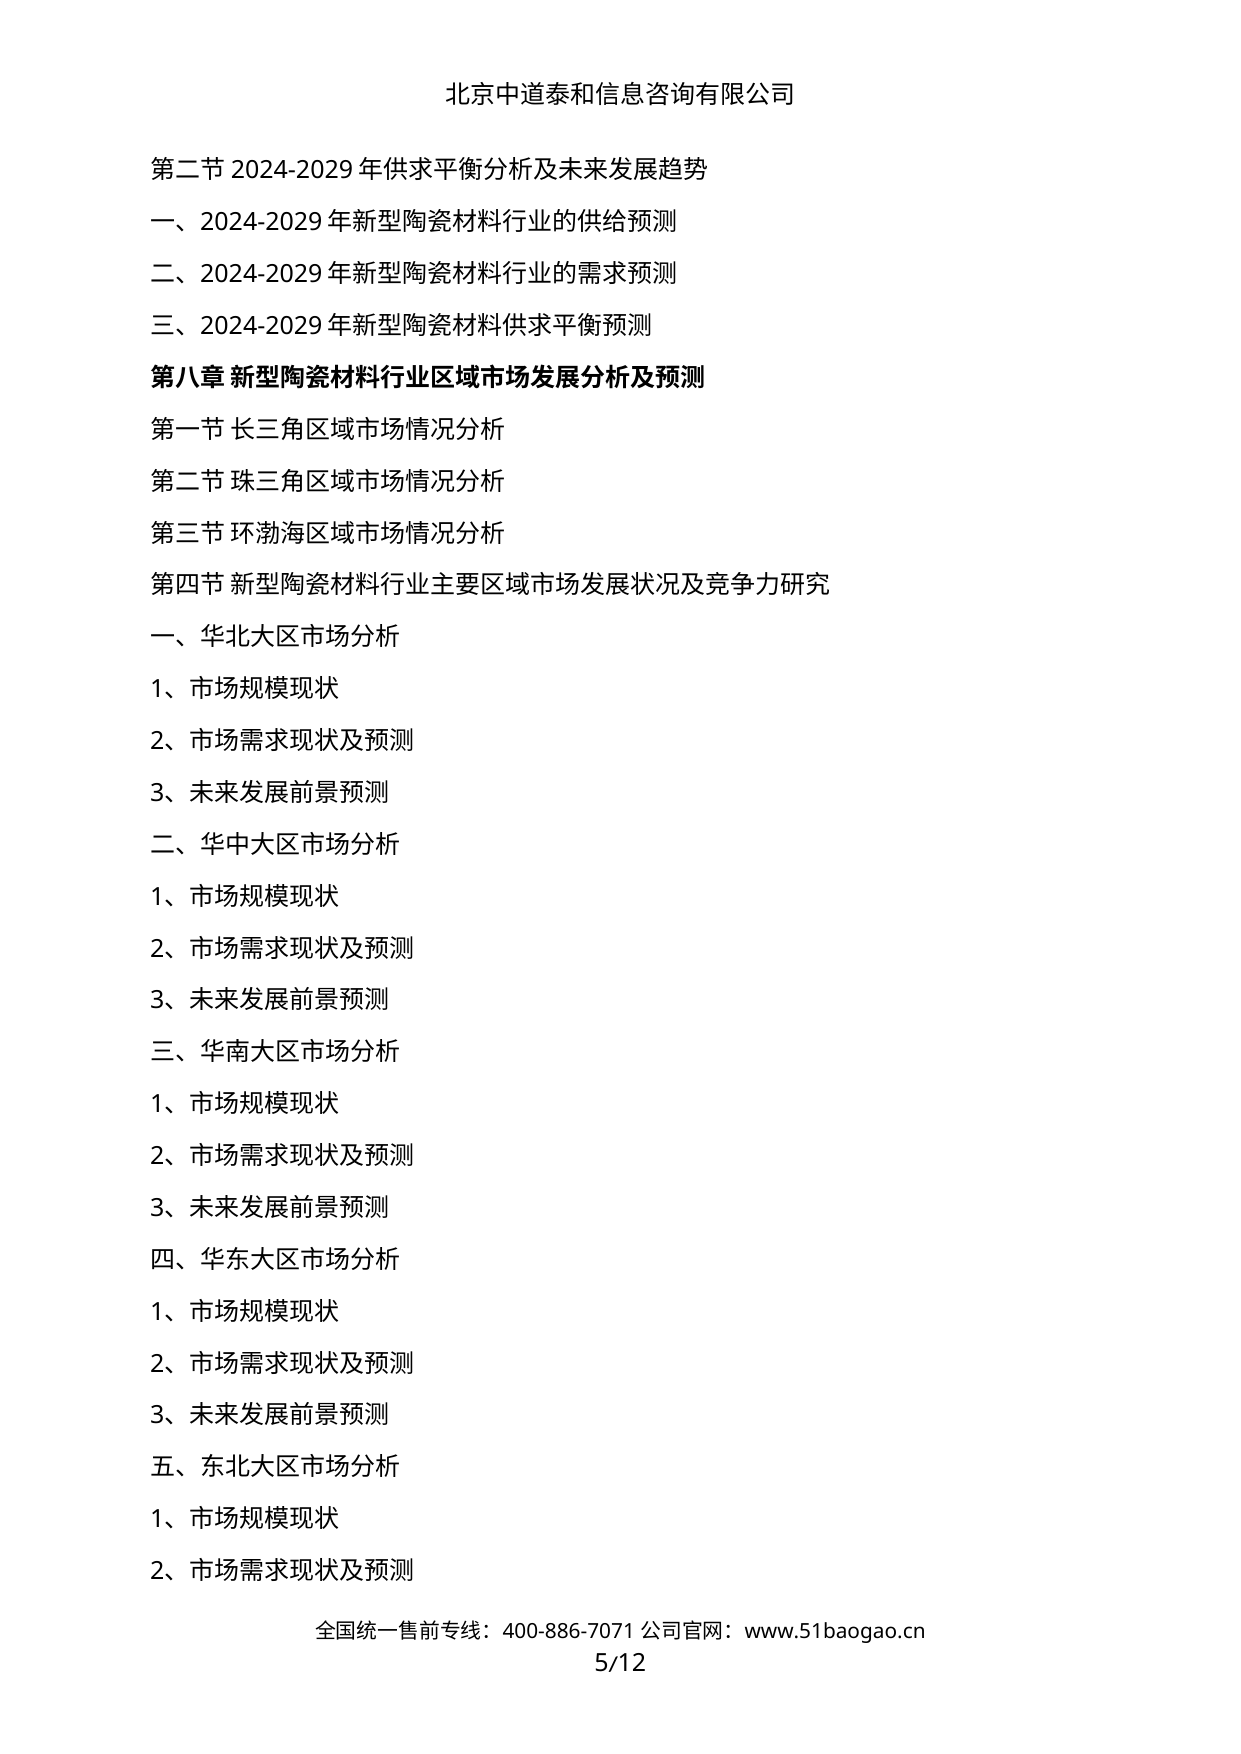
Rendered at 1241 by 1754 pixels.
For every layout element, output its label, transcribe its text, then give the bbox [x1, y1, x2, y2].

text 四、华东大区市场分析 [150, 1239, 1090, 1276]
text 2、市场需求现状及预测 [150, 1551, 1090, 1587]
text 3、未来发展前景预测 [150, 1395, 1090, 1431]
text 第四节 新型陶瓷材料行业主要区域市场发展状况及竞争力研究 [150, 565, 1090, 601]
text 第八章 新型陶瓷材料行业区域市场发展分析及预测 [150, 357, 1090, 394]
text 第一节 长三角区域市场情况分析 [150, 409, 1090, 446]
text 二、华中大区市场分析 [150, 824, 1090, 861]
text 五、东北大区市场分析 [150, 1447, 1090, 1483]
text 三、华南大区市场分析 [150, 1032, 1090, 1068]
text 2、市场需求现状及预测 [150, 721, 1090, 757]
text 1、市场规模现状 [150, 1291, 1090, 1327]
text 2、市场需求现状及预测 [150, 1343, 1090, 1379]
text 3、未来发展前景预测 [150, 772, 1090, 809]
text 3、未来发展前景预测 [150, 980, 1090, 1016]
text 第二节 珠三角区域市场情况分析 [150, 461, 1090, 497]
text 一、华北大区市场分析 [150, 617, 1090, 653]
text 三、2024-2029年新型陶瓷材料供求平衡预测 [150, 306, 1090, 342]
text 1、市场规模现状 [150, 1499, 1090, 1535]
text 1、市场规模现状 [150, 669, 1090, 705]
text 1、市场规模现状 [150, 876, 1090, 912]
text 第三节 环渤海区域市场情况分析 [150, 513, 1090, 549]
text 1、市场规模现状 [150, 1084, 1090, 1120]
text 3、未来发展前景预测 [150, 1187, 1090, 1224]
text 一、2024-2029年新型陶瓷材料行业的供给预测 [150, 202, 1090, 238]
text 第二节 2024-2029年供求平衡分析及未来发展趋势 [150, 150, 1090, 186]
text 2、市场需求现状及预测 [150, 1136, 1090, 1172]
text 2、市场需求现状及预测 [150, 928, 1090, 964]
text 二、2024-2029年新型陶瓷材料行业的需求预测 [150, 254, 1090, 290]
